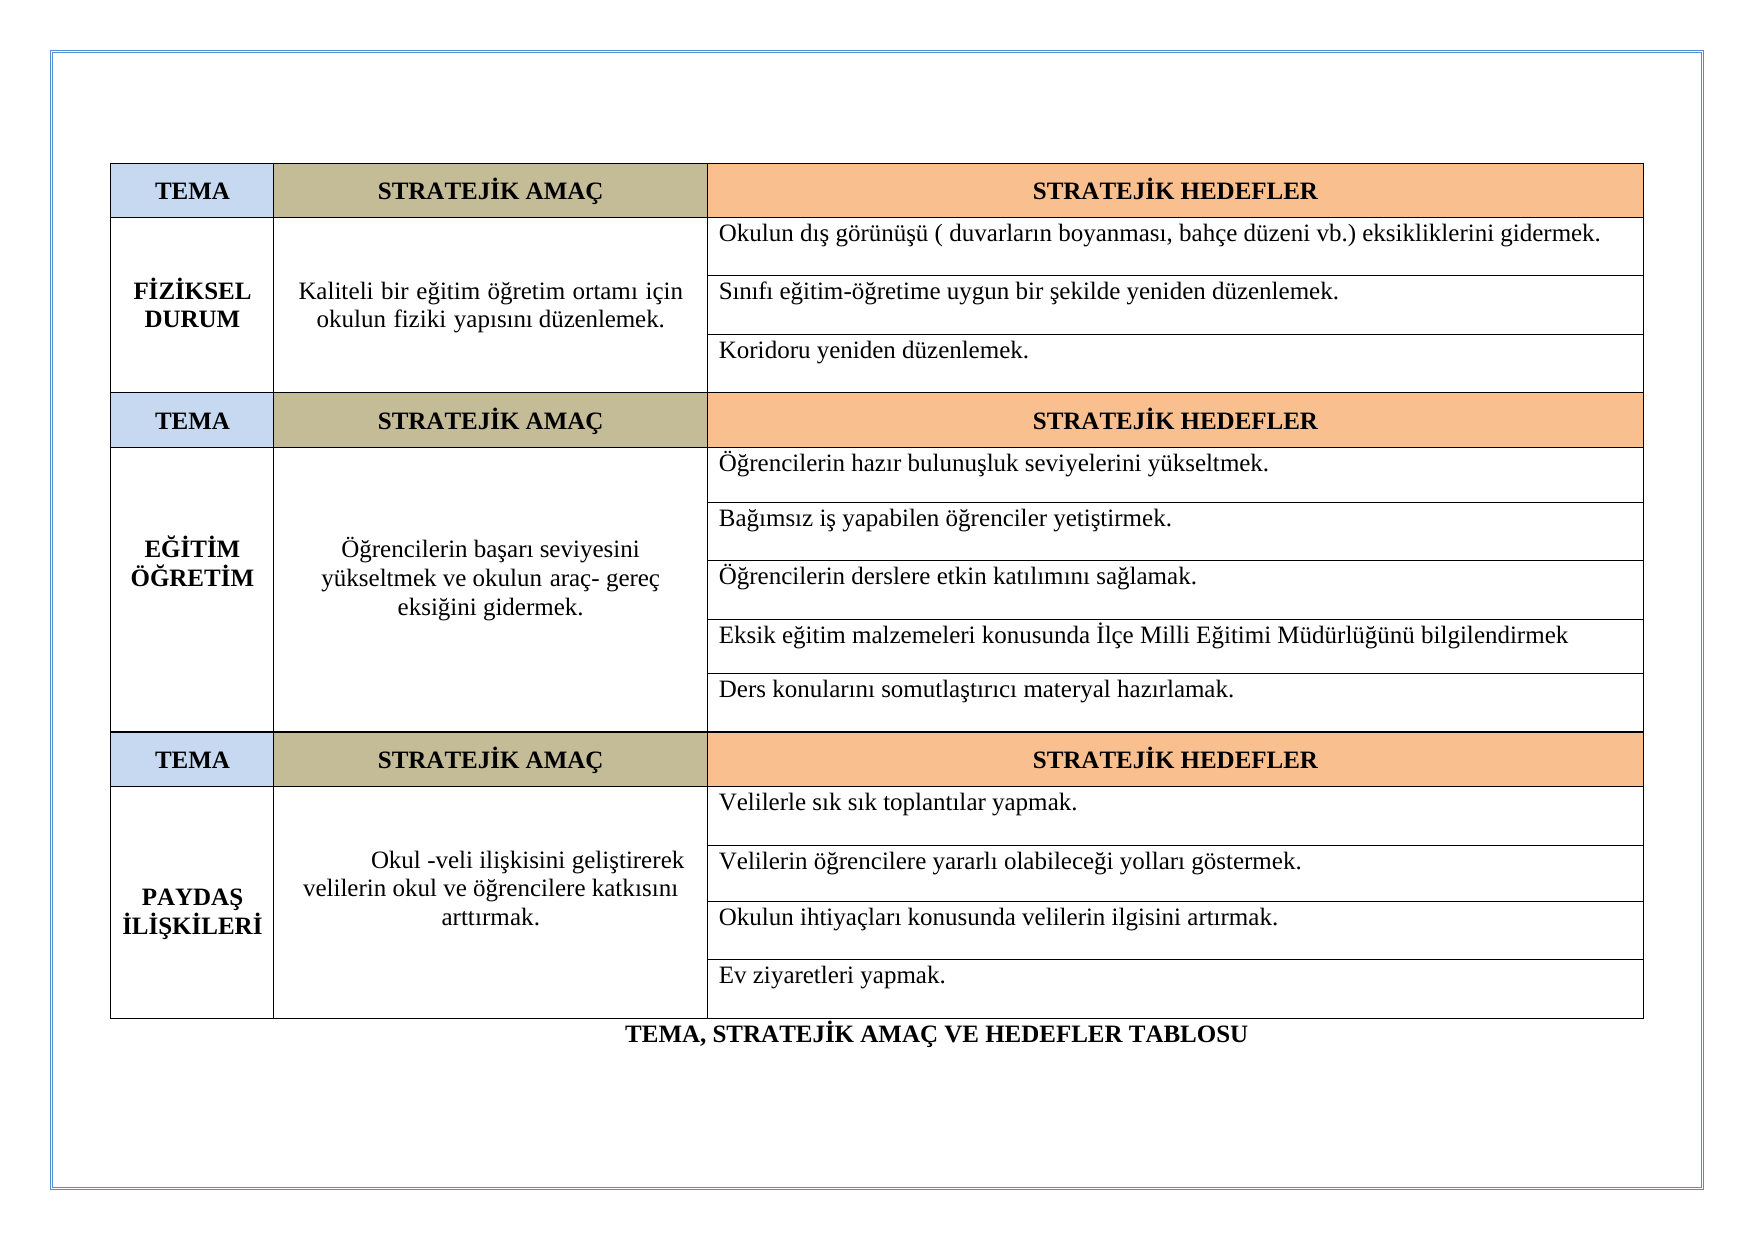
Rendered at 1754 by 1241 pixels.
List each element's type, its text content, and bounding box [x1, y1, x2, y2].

table_header STRATEJİK AMAÇ [274, 164, 707, 217]
table_cell Ders konularını somutlaştırıcı materyal hazırlamak. [708, 674, 1643, 731]
table_cell Eksik eğitim malzemeleri konusunda İlçe Milli Eğitimi Müdürlüğünü bilgilendirmek [708, 620, 1643, 673]
table_cell Öğrencilerin hazır bulunuşluk seviyelerini yükseltmek. [708, 448, 1643, 502]
table_cell Velilerle sık sık toplantılar yapmak. [708, 787, 1643, 845]
table_cell Okulun ihtiyaçları konusunda velilerin ilgisini artırmak. [708, 902, 1643, 959]
table_cell FİZİKSEL DURUM [111, 218, 273, 392]
table_cell EĞİTİM ÖĞRETİM [111, 448, 273, 731]
table_cell TEMA [111, 733, 273, 786]
table_cell Ev ziyaretleri yapmak. [708, 960, 1643, 1018]
table_cell Kaliteli bir eğitim öğretim ortamı için okulun fiziki yapısını düzenlemek. [274, 218, 707, 392]
table_cell Koridoru yeniden düzenlemek. [708, 335, 1643, 392]
table_header TEMA [111, 164, 273, 217]
table_cell STRATEJİK HEDEFLER [708, 733, 1643, 786]
table_cell Velilerin öğrencilere yararlı olabileceği yolları göstermek. [708, 846, 1643, 901]
table_cell Okulun dış görünüşü ( duvarların boyanması, bahçe düzeni vb.) eksikliklerini gidermek. [708, 218, 1643, 275]
text TEMA, STRATEJİK AMAÇ VE HEDEFLER TABLOSU [75, 1019, 1679, 1048]
table_cell STRATEJİK AMAÇ [274, 393, 707, 447]
table_cell Sınıfı eğitim-öğretime uygun bir şekilde yeniden düzenlemek. [708, 276, 1643, 334]
table_cell STRATEJİK AMAÇ [274, 733, 707, 786]
table_cell Okul -veli ilişkisini geliştirerek velilerin okul ve öğrencilere katkısını arttırmak. [274, 787, 707, 1018]
table_header STRATEJİK HEDEFLER [708, 164, 1643, 217]
table_cell PAYDAŞ İLİŞKİLERİ [111, 787, 273, 1018]
table_cell Bağımsız iş yapabilen öğrenciler yetiştirmek. [708, 503, 1643, 560]
table_cell STRATEJİK HEDEFLER [708, 393, 1643, 447]
table_cell Öğrencilerin derslere etkin katılımını sağlamak. [708, 561, 1643, 619]
table_cell TEMA [111, 393, 273, 447]
table_cell Öğrencilerin başarı seviyesini yükseltmek ve okulun araç- gereç eksiğini gidermek. [274, 448, 707, 731]
